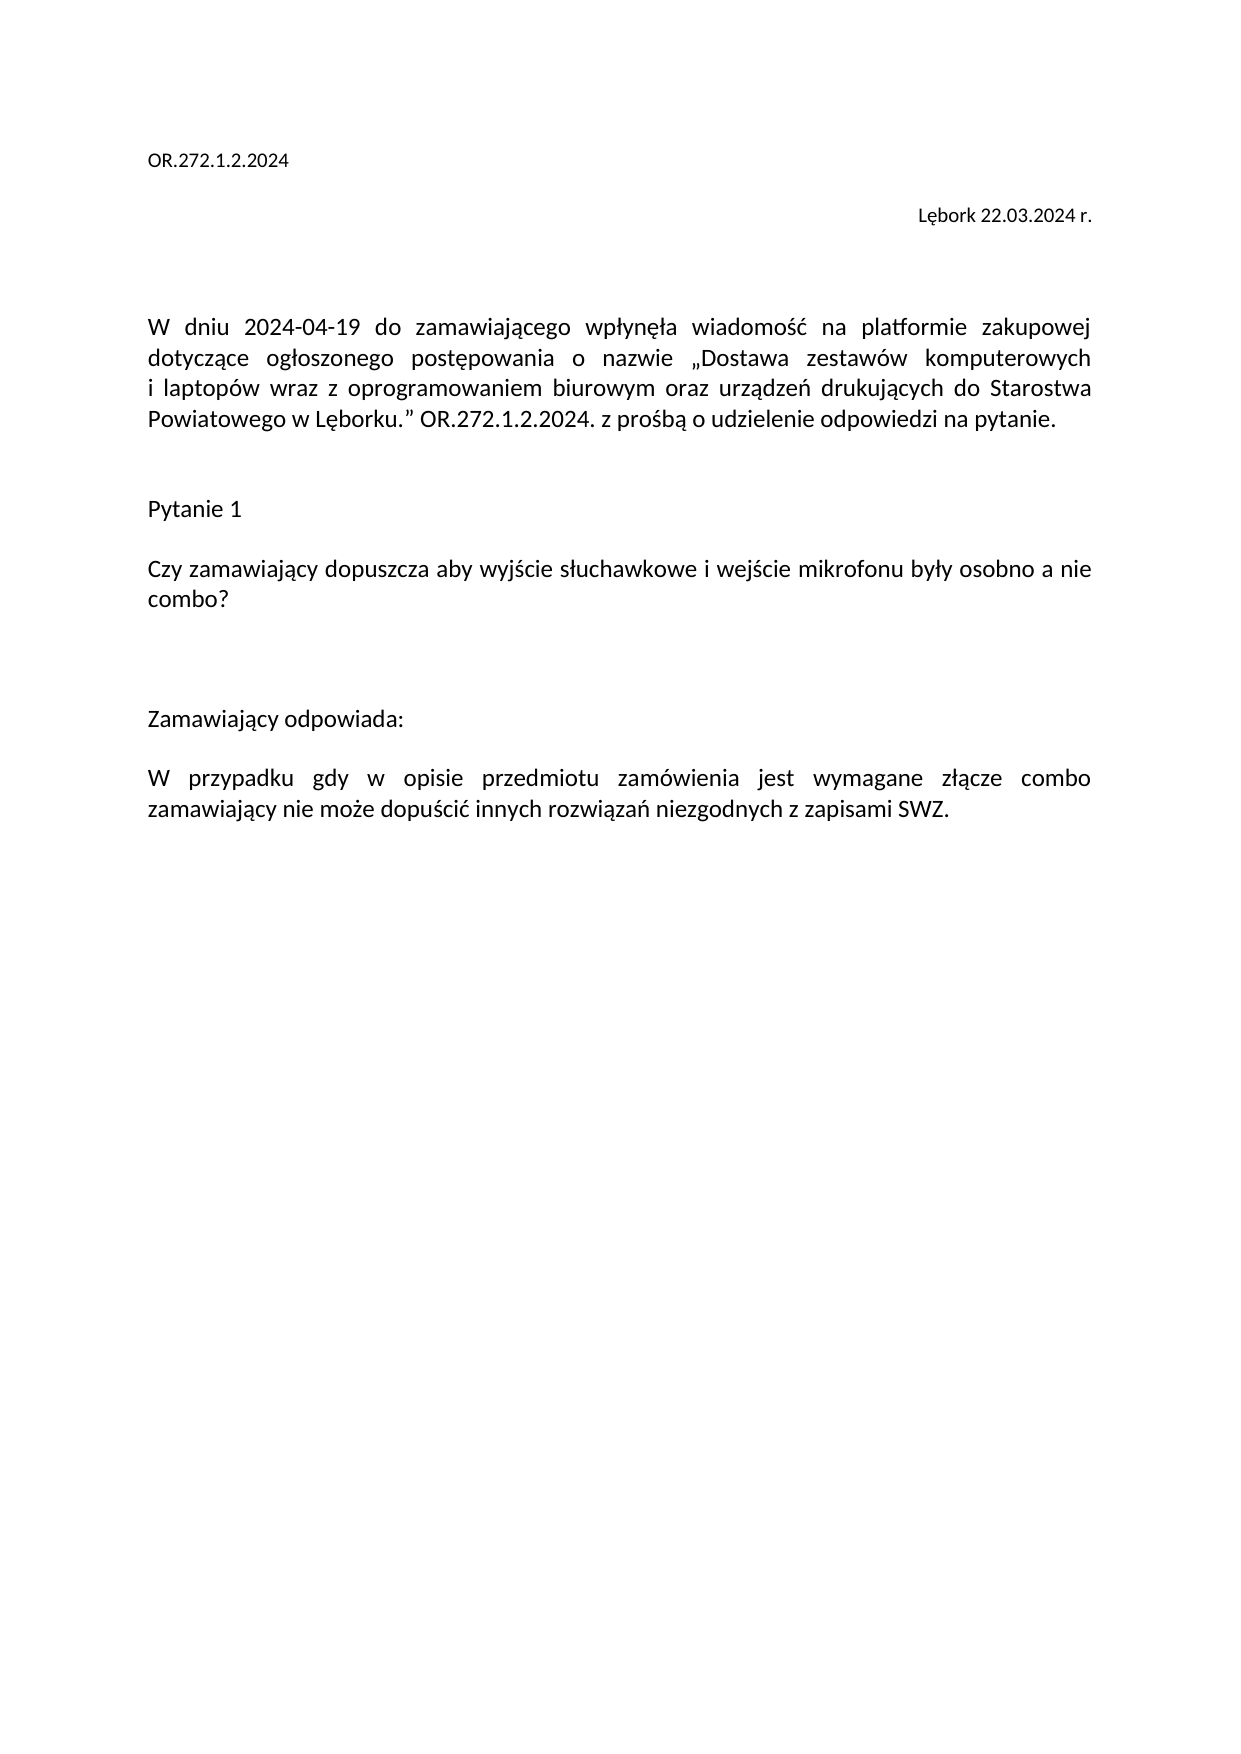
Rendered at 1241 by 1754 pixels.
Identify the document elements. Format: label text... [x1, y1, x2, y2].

text Pytanie 1 [148, 463, 1093, 524]
text W przypadku gdy w opisie przedmiotu zamówienia jest wymagane złącze combo zamawiający nie może dopuścić innych rozwiązań niezgodnych z zapisami SWZ. [148, 762, 1093, 823]
text Lębork 22.03.2024 r. [148, 202, 1093, 228]
text OR.272.1.2.2024 [148, 148, 1093, 173]
text Czy zamawiający dopuszcza aby wyjście słuchawkowe i wejście mikrofonu były osobno a nie combo? [148, 553, 1093, 614]
text W dniu 2024-04-19 do zamawiającego wpłynęła wiadomość na platformie zakupowej dotyczące ogłoszonego postępowania o nazwie „Dostawa zestawów komputerowych i laptopów wraz z oprogramowaniem biurowym oraz urządzeń drukujących do Starostwa Powiatowego w Lęborku.” OR.272.1.2.2024. z prośbą o udzielenie odpowiedzi na pytanie. [148, 311, 1093, 433]
text Zamawiający odpowiada: [148, 703, 1093, 733]
